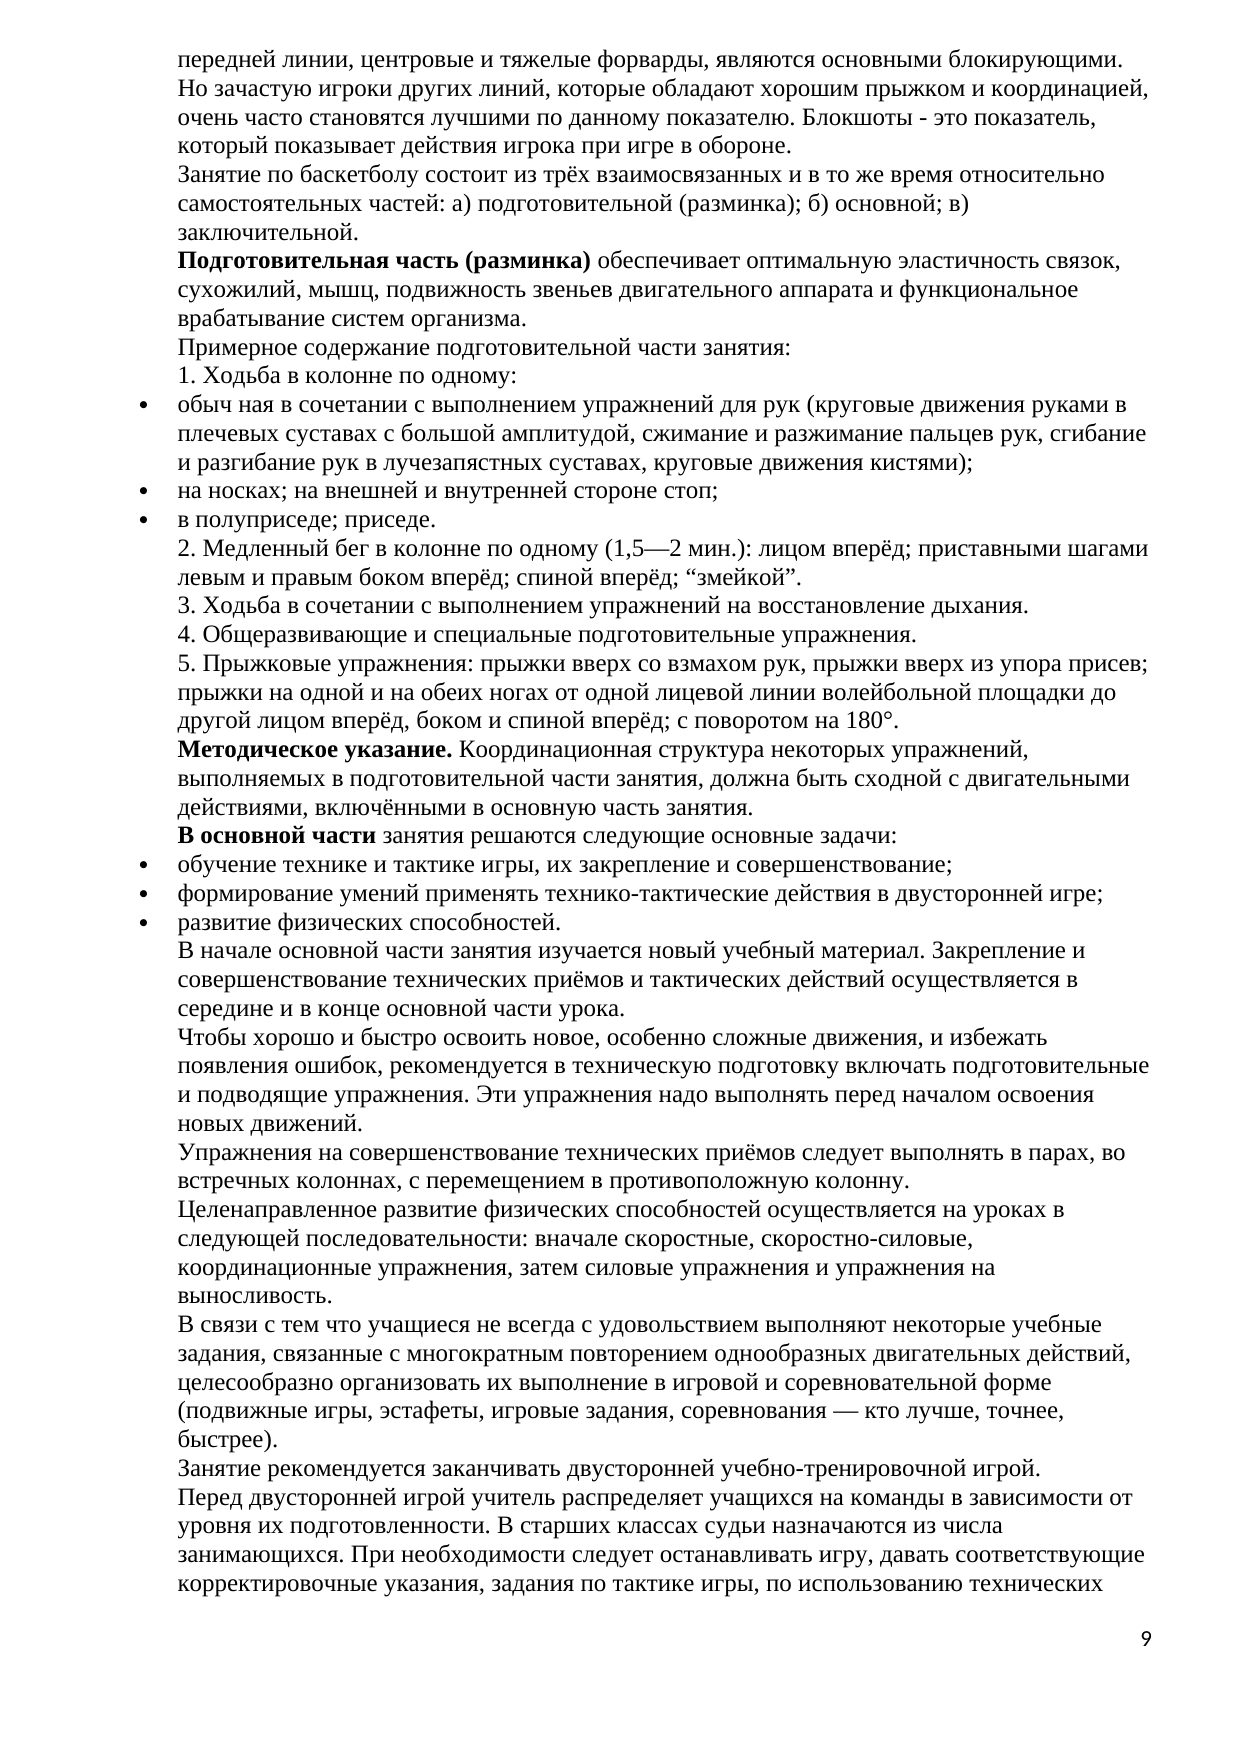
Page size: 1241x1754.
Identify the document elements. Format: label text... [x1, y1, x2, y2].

text Занятие по баскетболу состоит из трёх взаимосвязанных и в то же время относительно самостоятельных частей: а) подготовительной (разминка); б) основной; в) заключительной. [177, 159, 1152, 246]
text 5. Прыжковые упражнения: прыжки вверх со взмахом рук, прыжки вверх из упора присев; прыжки на одной и на обеих ногах от одной лицевой линии волейбольной площадки до другой лицом вперёд, боком и спиной вперёд; с поворотом на 180°. [177, 648, 1152, 734]
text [177, 44, 1152, 159]
list в полуприседе; приседе. [140, 504, 1152, 533]
text Упражнения на совершенствование технических приёмов следует выполнять в парах, во встречных колоннах, с перемещением в противоположную колонну. [177, 1137, 1152, 1194]
text В начале основной части занятия изучается новый учебный материал. Закрепление и совершенствование технических приёмов и тактических действий осуществляется в середине и в конце основной части урока. [177, 936, 1152, 1022]
text 1. Ходьба в колонне по одному: [177, 361, 1152, 389]
text Методическое указание. Координационная структура некоторых упражнений, выполняемых в подготовительной части занятия, должна быть сходной с двигательными действиями, включёнными в основную часть занятия. [177, 734, 1152, 821]
list развитие физических способностей. [140, 907, 1152, 936]
list формирование умений применять технико-тактические действия в двусторонней игре; [140, 878, 1152, 907]
list на носках; на внешней и внутренней стороне стоп; [140, 476, 1152, 504]
text Примерное содержание подготовительной части занятия: [177, 332, 1152, 361]
text Подготовительная часть (разминка) обеспечивает оптимальную эластичность связок, сухожилий, мышц, подвижность звеньев двигательного аппарата и функциональное врабатывание систем организма. [177, 246, 1152, 332]
list обыч ная в сочетании с выполнением упражнений для рук (круговые движения руками в плечевых суставах с большой амплитудой, сжимание и разжимание пальцев рук, сгибание и разгибание рук в лучезапястных суставах, круговые движения кистями); [140, 389, 1152, 476]
text 3. Ходьба в сочетании с выполнением упражнений на восстановление дыхания. [177, 591, 1152, 619]
list обучение технике и тактике игры, их закрепление и совершенствование; [140, 849, 1152, 878]
text 4. Общеразвивающие и специальные подготовительные упражнения. [177, 619, 1152, 648]
text В основной части занятия решаются следующие основные задачи: [177, 821, 1152, 849]
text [177, 1482, 1152, 1597]
text Целенаправленное развитие физических способностей осуществляется на уроках в следующей последовательности: вначале скоростные, скоростно-силовые, координационные упражнения, затем силовые упражнения и упражнения на выносливость. [177, 1194, 1152, 1309]
text Занятие рекомендуется заканчивать двусторонней учебно-тренировочной игрой. [177, 1453, 1152, 1482]
text 2. Медленный бег в колонне по одному (1,5—2 мин.): лицом вперёд; приставными шагами левым и правым боком вперёд; спиной вперёд; “змейкой”. [177, 533, 1152, 591]
text Чтобы хорошо и быстро освоить новое, особенно сложные движения, и избежать появления ошибок, рекомендуется в техническую подготовку включать подготовительные и подводящие упражнения. Эти упражнения надо выполнять перед началом освоения новых движений. [177, 1022, 1152, 1137]
text В связи с тем что учащиеся не всегда с удовольствием выполняют некоторые учебные задания, связанные с многократным повторением однообразных двигательных действий, целесообразно организовать их выполнение в игровой и соревновательной форме (подвижные игры, эстафеты, игровые задания, соревнования — кто лучше, точнее, быстрее). [177, 1309, 1152, 1453]
